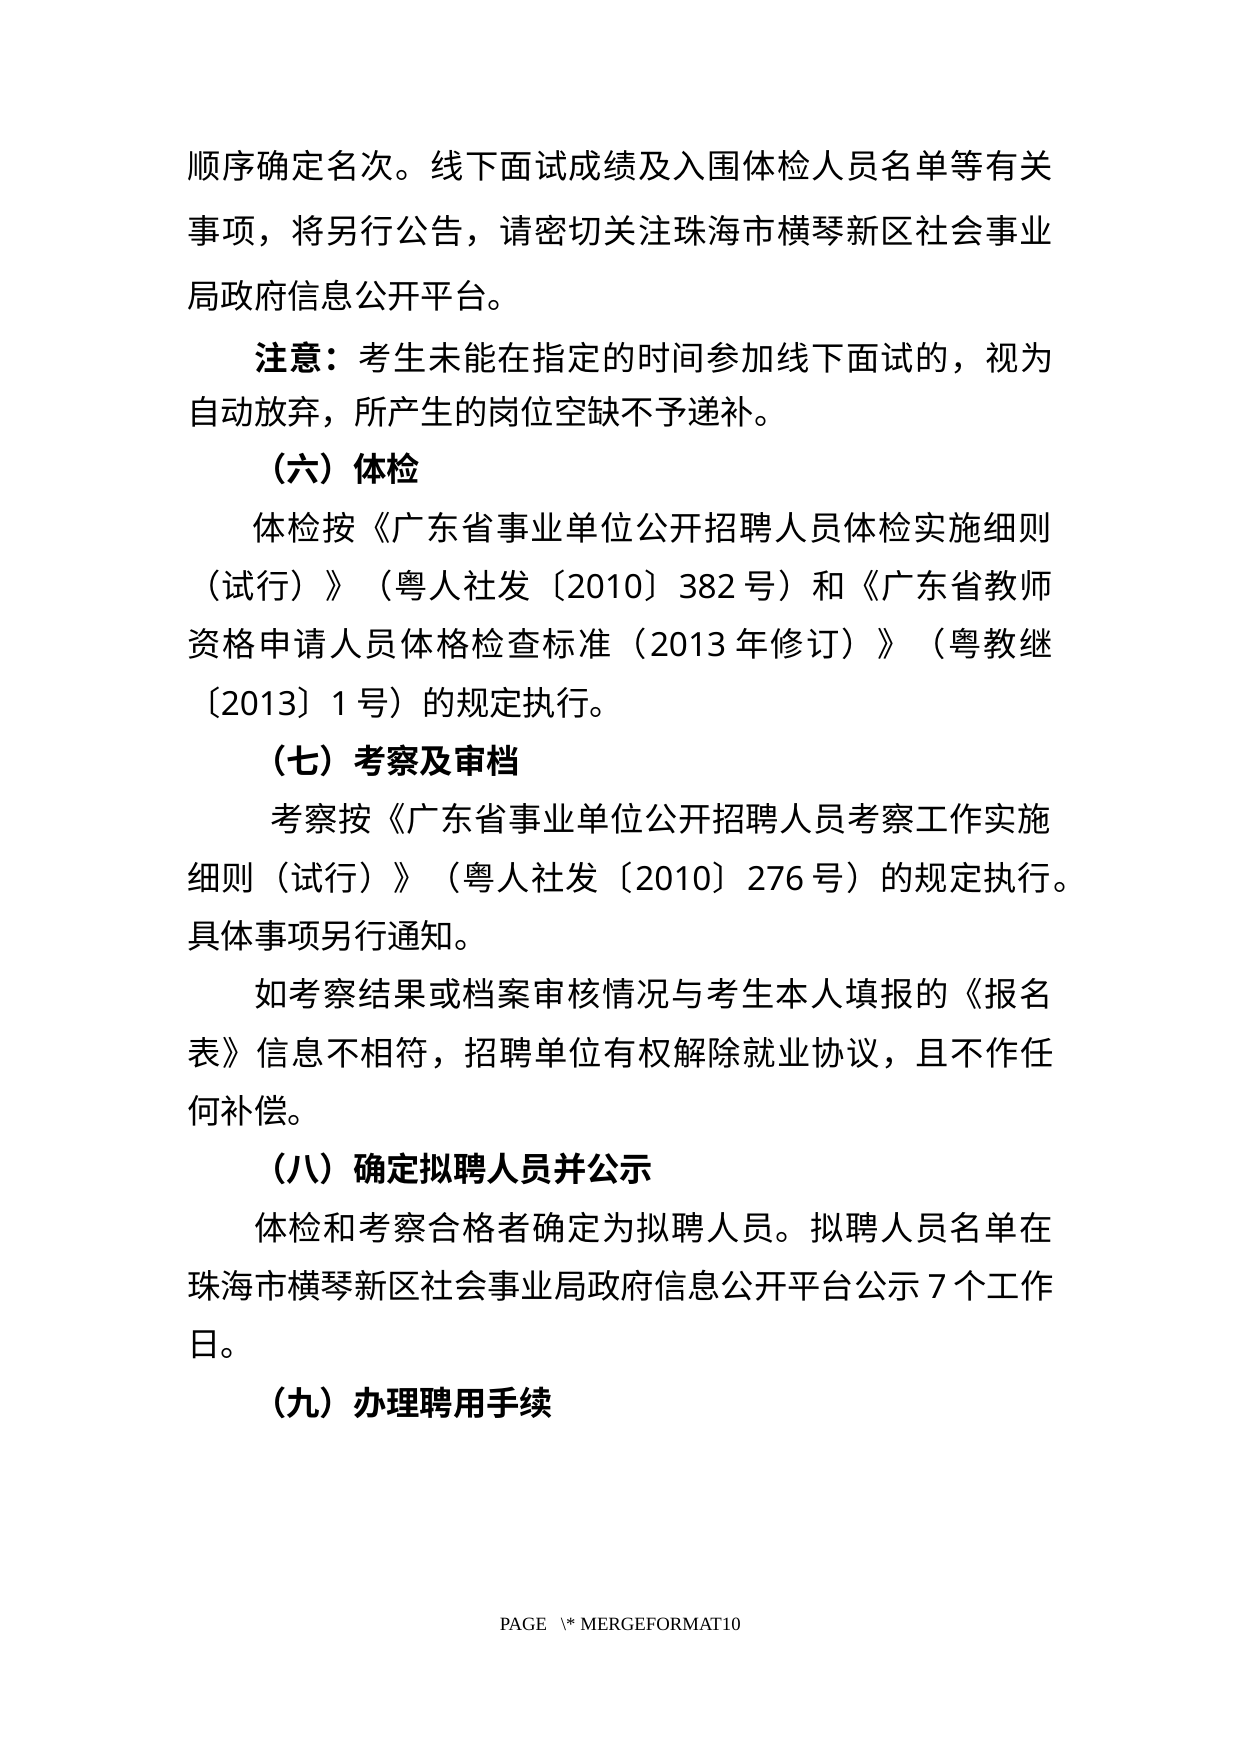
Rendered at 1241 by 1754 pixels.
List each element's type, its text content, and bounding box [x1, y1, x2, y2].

text （九）办理聘用手续 [187, 1368, 1053, 1427]
text 如考察结果或档案审核情况与考生本人填报的《报名表》信息不相符，招聘单位有权解除就业协议，且不作任何补偿。 [187, 960, 1053, 1135]
text 体检按《广东省事业单位公开招聘人员体检实施细则（试行）》（粤人社发〔2010〕382号）和《广东省教师资格申请人员体格检查标准（2013年修订）》（粤教继〔2013〕1号）的规定执行。 [187, 493, 1053, 727]
text 体检和考察合格者确定为拟聘人员。拟聘人员名单在珠海市横琴新区社会事业局政府信息公开平台公示7个工作日。 [187, 1193, 1053, 1368]
text （六）体检 [187, 435, 1053, 493]
text 注意：考生未能在指定的时间参加线下面试的，视为自动放弃，所产生的岗位空缺不予递补。 [187, 327, 1053, 435]
text （八）确定拟聘人员并公示 [187, 1135, 1053, 1193]
text （七）考察及审档 [187, 727, 1053, 785]
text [187, 132, 1053, 327]
text 考察按《广东省事业单位公开招聘人员考察工作实施细则（试行）》（粤人社发〔2010〕276号）的规定执行。具体事项另行通知。 [187, 785, 1053, 960]
